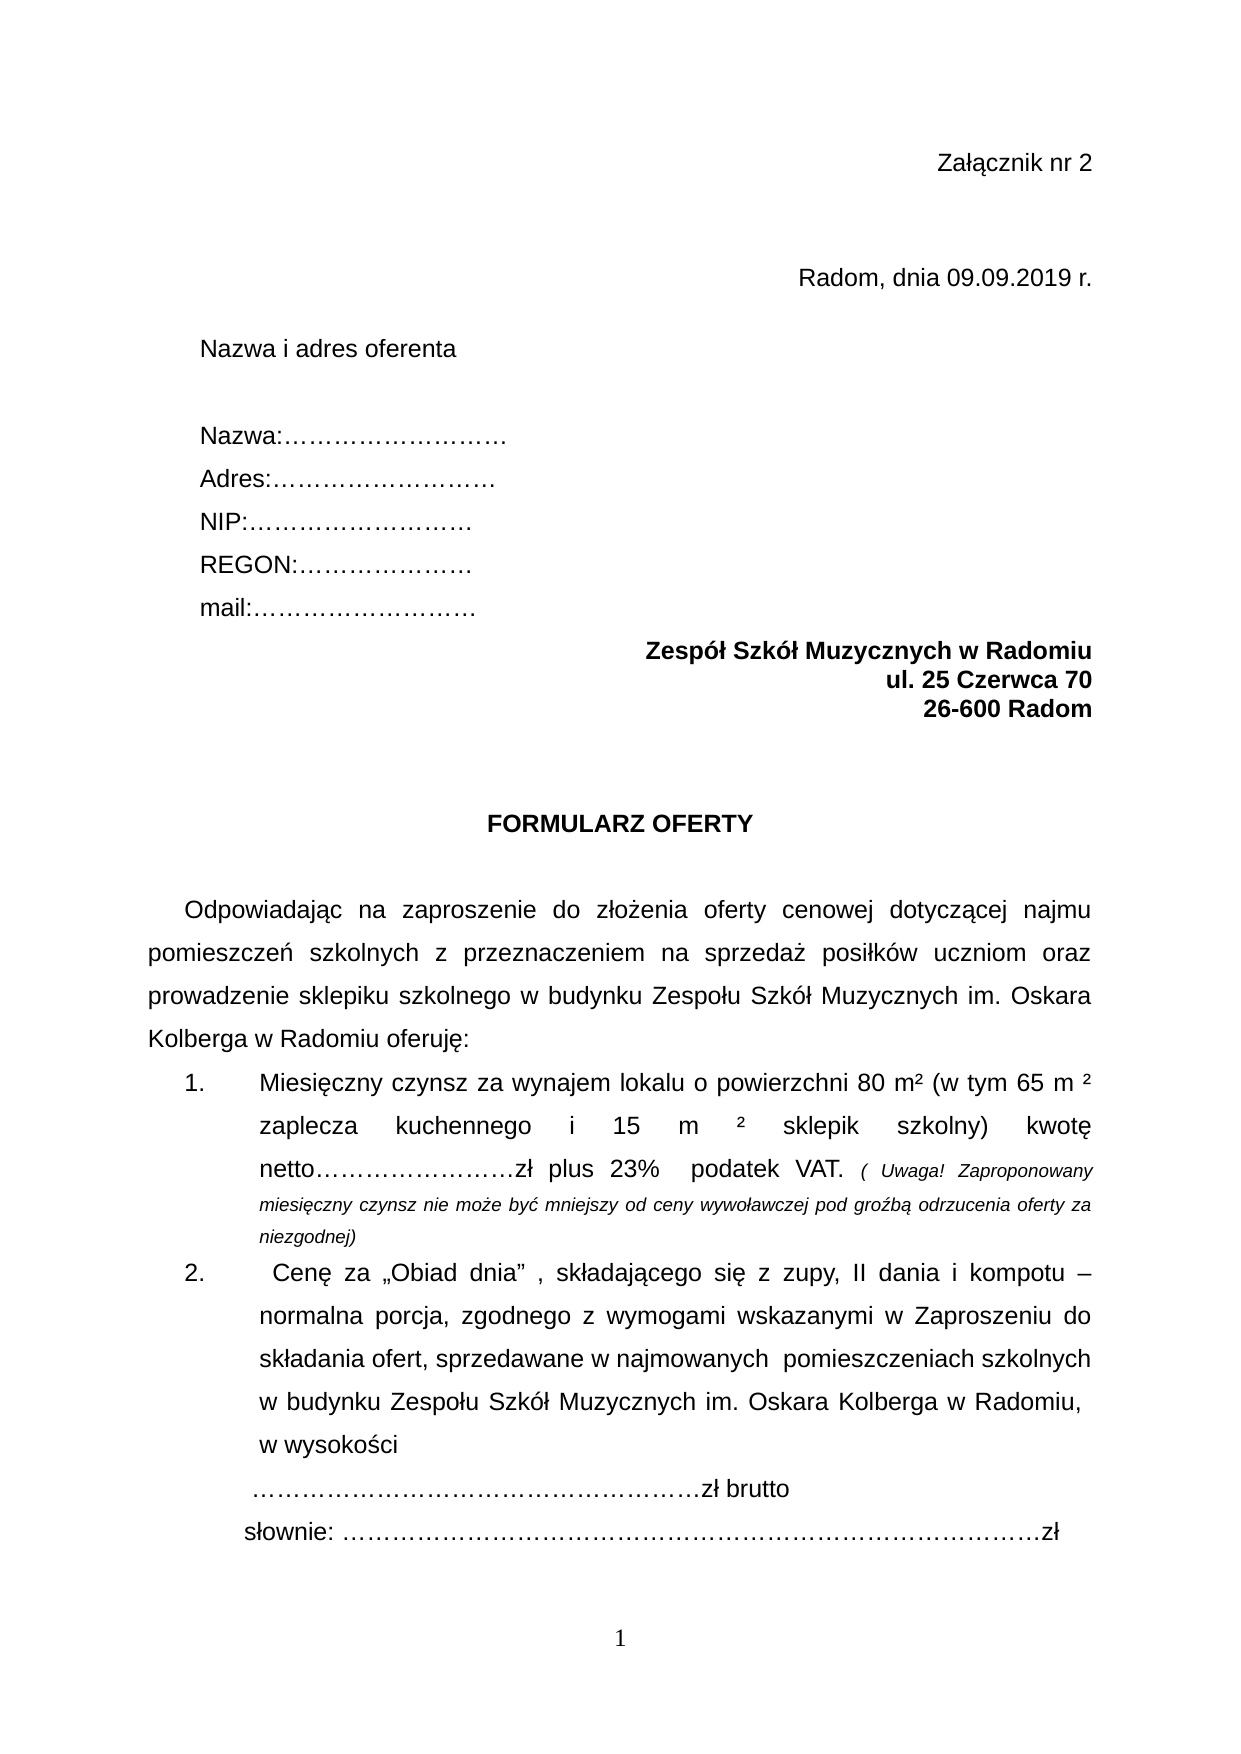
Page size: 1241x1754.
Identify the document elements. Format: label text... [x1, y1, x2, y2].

text 26-600 Radom [148, 694, 1093, 723]
list Miesięczny czynsz za wynajem lokalu o powierzchni 80 m² (w tym 65 m ² zaplecza kuchennego i 15 m ² sklepik szkolny) kwotę netto……………………zł plus 23% podatek VAT. ( Uwaga! Zaproponowany miesięczny czynsz nie może być mniejszy od ceny wywoławczej pod groźbą odrzucenia oferty za niezgodnej) [184, 1068, 1093, 1247]
text mail:……………………… [148, 593, 1093, 622]
text Adres:……………………… [148, 464, 1093, 493]
text ………………………………………………zł brutto [199, 1473, 1093, 1502]
text Nazwa i adres oferenta [199, 334, 1093, 363]
text Odpowiadając na zaproszenie do złożenia oferty cenowej dotyczącej najmu pomieszczeń szkolnych z przeznaczeniem na sprzedaż posiłków uczniom oraz prowadzenie sklepiku szkolnego w budynku Zespołu Szkół Muzycznych im. Oskara Kolberga w Radomiu oferuję: [148, 895, 1093, 1053]
text Załącznik nr 2 [148, 148, 1093, 176]
text Radom, dnia 09.09.2019 r. [148, 263, 1093, 291]
text REGON:………………… [148, 550, 1093, 579]
text słownie: …………………………………………………………………………zł [199, 1517, 1093, 1545]
list Cenę za „Obiad dnia” , składającego się z zupy, II dania i kompotu – normalna porcja, zgodnego z wymogami wskazanymi w Zaproszeniu do składania ofert, sprzedawane w najmowanych pomieszczeniach szkolnych w budynku Zespołu Szkół Muzycznych im. Oskara Kolberga w Radomiu, w wysokości [184, 1258, 1093, 1459]
text Nazwa:……………………… [148, 421, 1093, 449]
text NIP:……………………… [148, 507, 1093, 536]
text ul. 25 Czerwca 70 [148, 665, 1093, 694]
text FORMULARZ OFERTY [148, 809, 1093, 838]
text Zespół Szkół Muzycznych w Radomiu [148, 636, 1093, 665]
